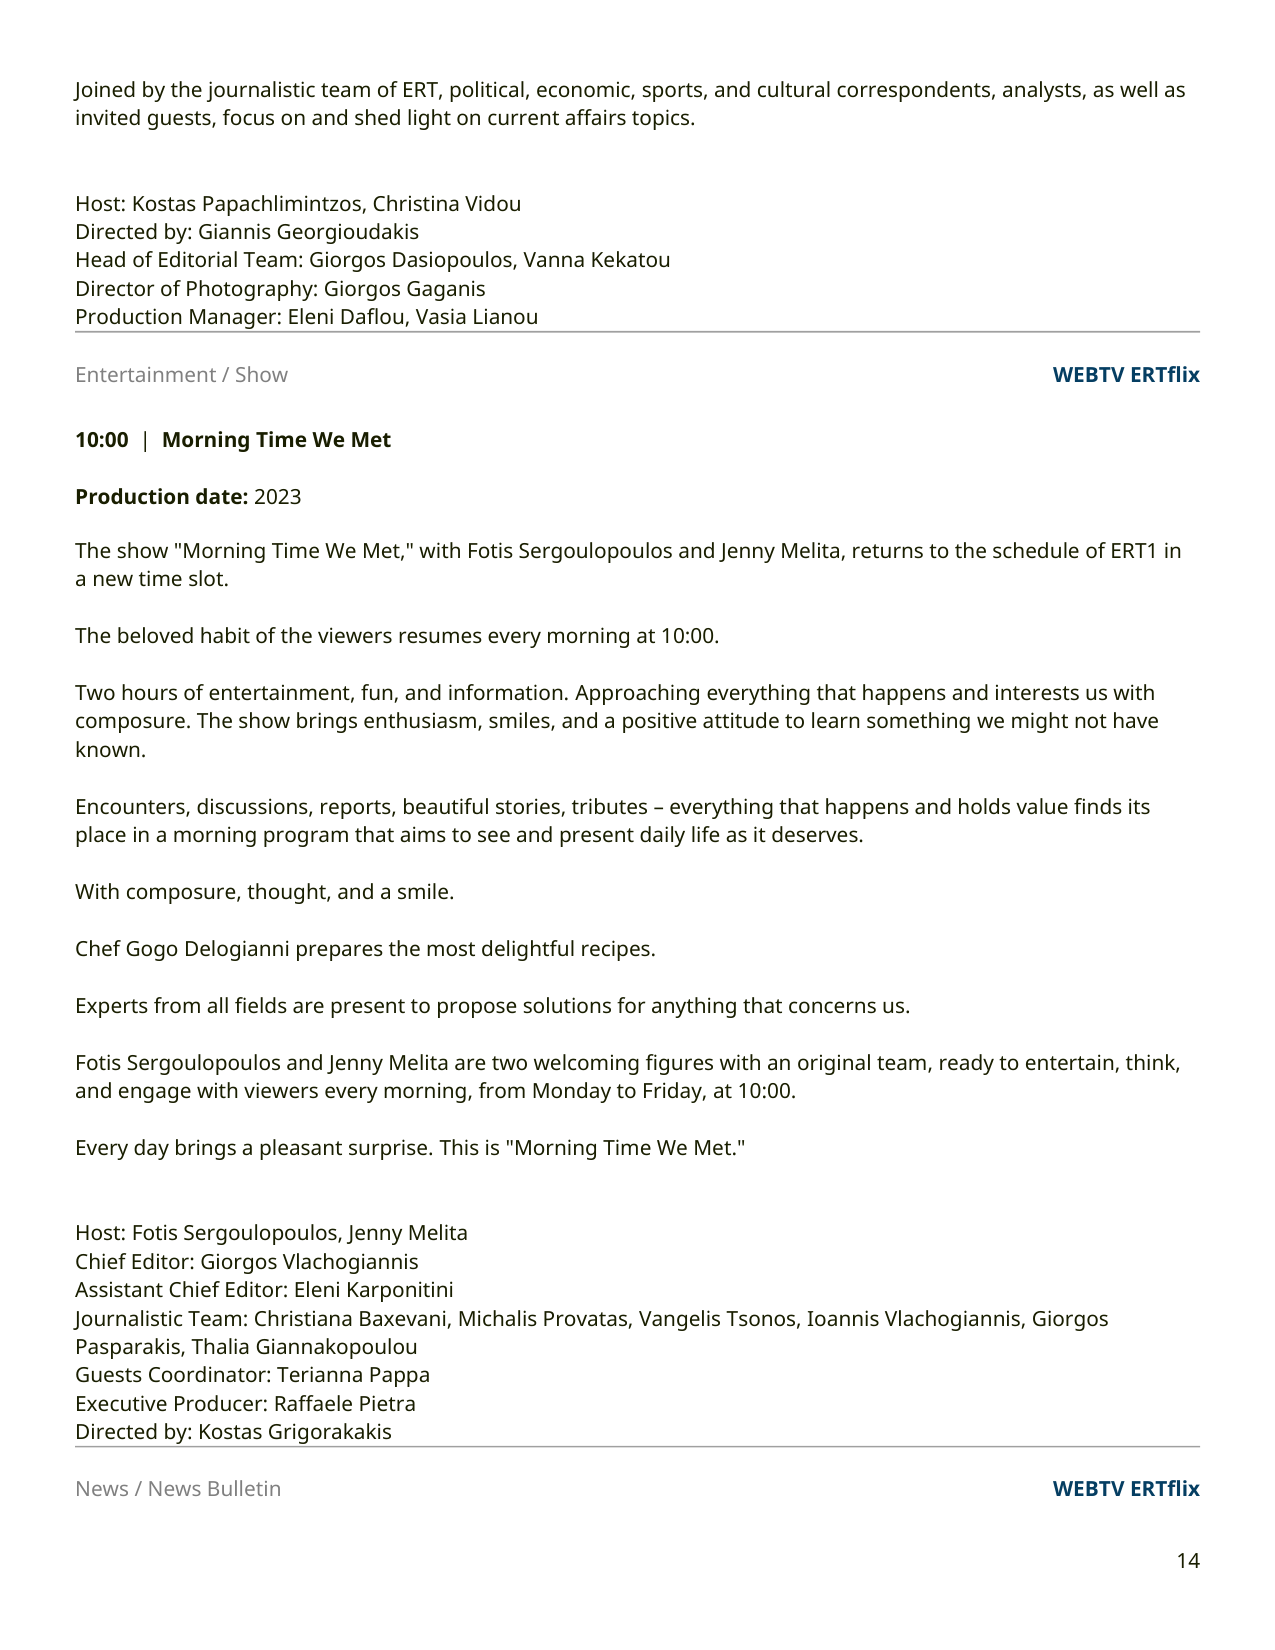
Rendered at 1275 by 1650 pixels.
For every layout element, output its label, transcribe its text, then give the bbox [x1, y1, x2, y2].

text 10:00 | Morning Time We Met Production date: 2023 [75, 388, 1200, 511]
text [75, 75, 1200, 132]
table_header Entertainment / Show [75, 360, 637, 388]
table_header News / News Bulletin [75, 1475, 637, 1503]
text Host: Fotis Sergoulopoulos, Jenny Melita Chief Editor: Giorgos Vlachogiannis Assistant Chief Editor: Eleni Karponitini Journalistic Team: Christiana Baxevani, Michalis Provatas, Vangelis Tsonos, Ioannis Vlachogiannis, Giorgos Pasparakis, Thalia Giannakopoulou Guests Coordinator: Terianna Pappa Executive Producer: Raffaele Pietra Directed by: Kostas Grigorakakis [75, 1161, 1200, 1445]
text The show "Morning Time We Met," with Fotis Sergoulopoulos and Jenny Melita, returns to the schedule of ERT1 in a new time slot. The beloved habit of the viewers resumes every morning at 10:00. Two hours of entertainment, fun, and information. Approaching everything that happens and interests us with composure. The show brings enthusiasm, smiles, and a positive attitude to learn something we might not have known. Encounters, discussions, reports, beautiful stories, tributes – everything that happens and holds value finds its place in a morning program that aims to see and present daily life as it deserves. With composure, thought, and a smile. Chef Gogo Delogianni prepares the most delightful recipes. Experts from all fields are present to propose solutions for anything that concerns us. Fotis Sergoulopoulos and Jenny Melita are two welcoming figures with an original team, ready to entertain, think, and engage with viewers every morning, from Monday to Friday, at 10:00. Every day brings a pleasant surprise. This is "Morning Time We Met." [75, 536, 1200, 1161]
table_header WEBTV ERTflix [638, 360, 1200, 388]
table_header WEBTV ERTflix [638, 1475, 1200, 1503]
text Host: Kostas Papachlimintzos, Christina Vidou Directed by: Giannis Georgioudakis Head of Editorial Team: Giorgos Dasiopoulos, Vanna Kekatou Director of Photography: Giorgos Gaganis Production Manager: Eleni Daflou, Vasia Lianou [75, 132, 1200, 330]
